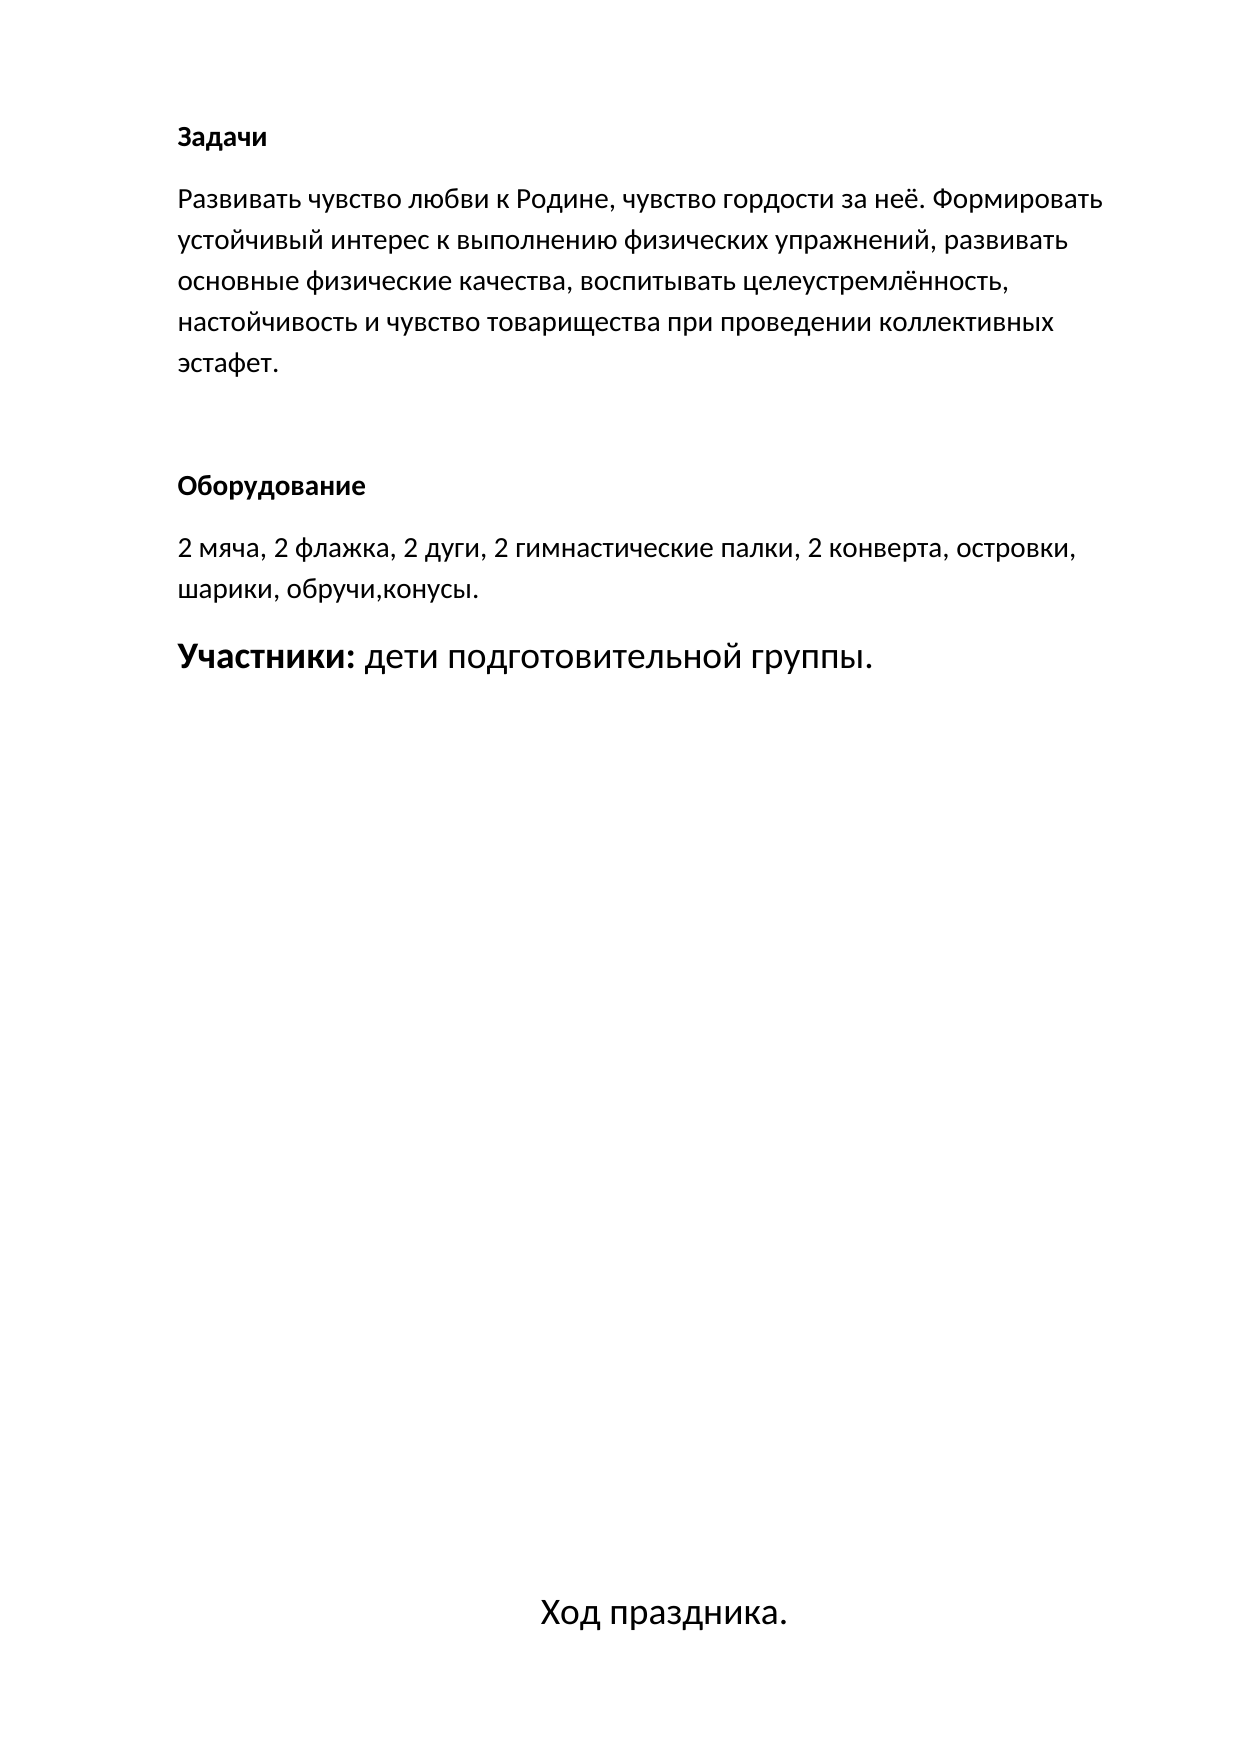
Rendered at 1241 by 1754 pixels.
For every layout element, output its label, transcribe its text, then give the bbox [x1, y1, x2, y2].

text Ход праздника. [177, 1588, 1152, 1633]
text 2 мяча, 2 флажка, 2 дуги, 2 гимнастические палки, 2 конверта, островки, шарики, обручи,конусы. [177, 529, 1152, 606]
text Задачи [177, 118, 1152, 154]
text Развивать чувство любви к Родине, чувство гордости за неё. Формировать устойчивый интерес к выполнению физических упражнений, развивать основные физические качества, воспитывать целеустремлённость, настойчивость и чувство товарищества при проведении коллективных эстафет. [177, 180, 1152, 379]
text Участники: дети подготовительной группы. [177, 632, 1152, 677]
text Оборудование [177, 467, 1152, 503]
